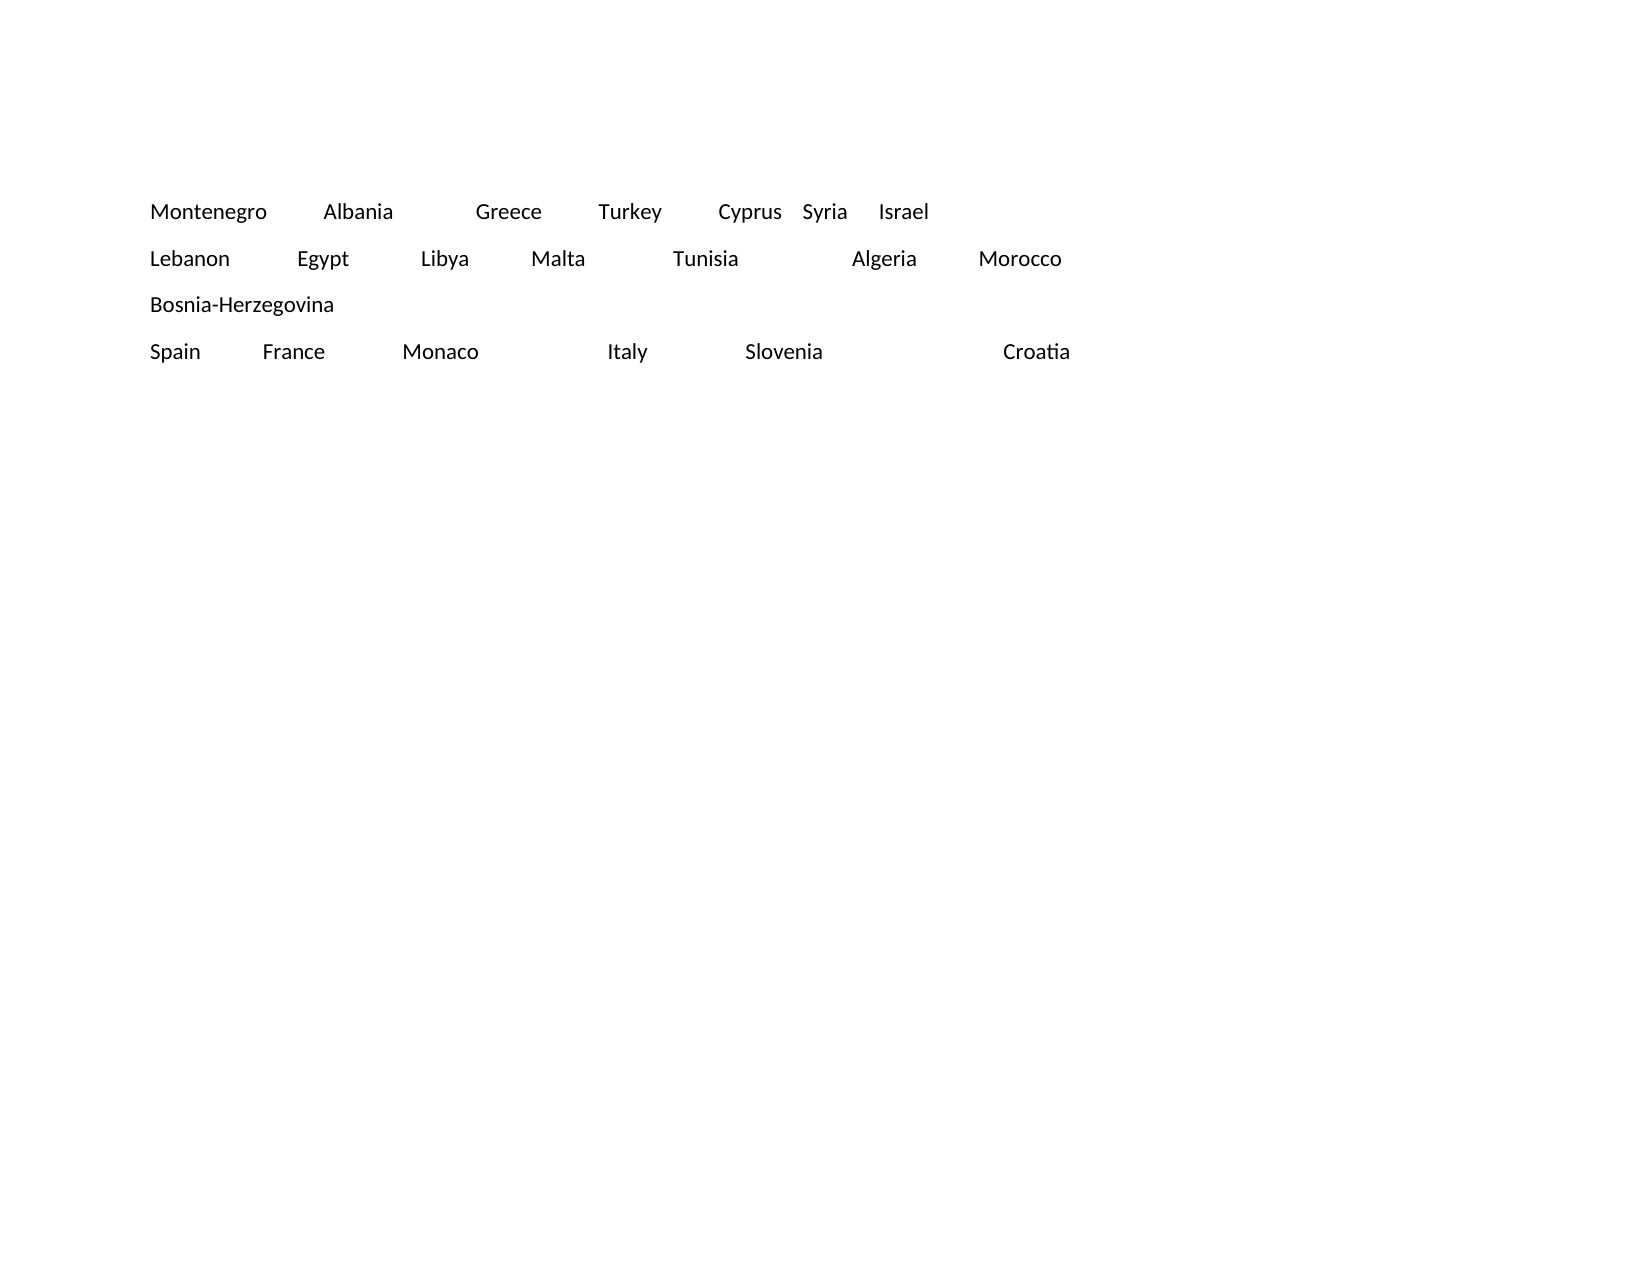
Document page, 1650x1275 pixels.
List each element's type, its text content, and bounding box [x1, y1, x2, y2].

text Lebanon Egypt Libya Malta Tunisia Algeria Morocco [150, 244, 1500, 272]
text Montenegro Albania Greece Turkey Cyprus Syria Israel [150, 197, 1500, 225]
text Spain France Monaco Italy Slovenia Croatia [150, 337, 1500, 366]
text Bosnia-Herzegovina [150, 291, 1500, 319]
